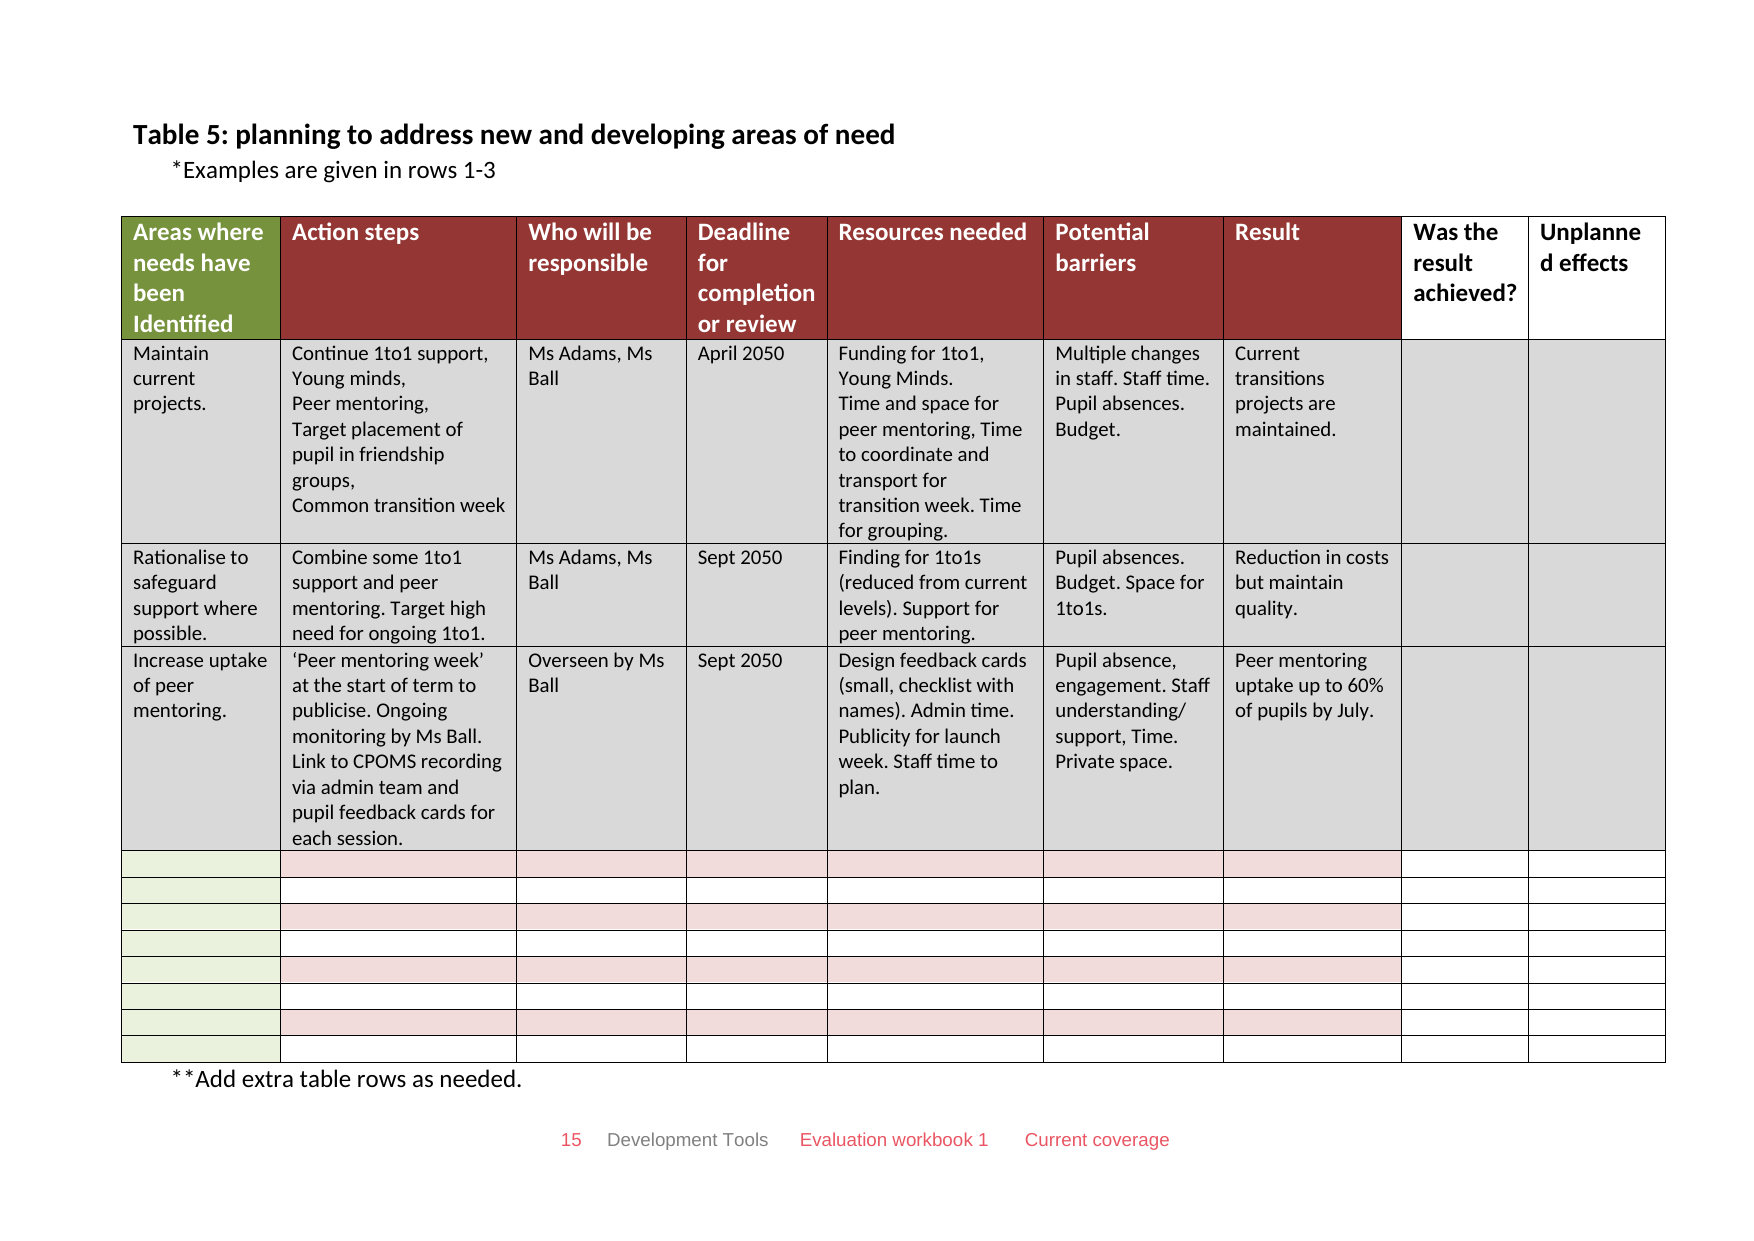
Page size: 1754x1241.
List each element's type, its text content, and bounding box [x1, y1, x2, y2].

table_cell [1044, 984, 1223, 1009]
table_header Deadline for completion or review [687, 217, 827, 339]
table_cell [1529, 957, 1665, 982]
table_cell [281, 851, 516, 877]
table_cell [281, 904, 516, 929]
table_cell [1529, 340, 1665, 543]
table_cell [1529, 851, 1665, 877]
table_cell [687, 1010, 827, 1035]
table_header Unplanned effects [1529, 217, 1665, 339]
table_cell [517, 851, 686, 877]
table_cell [1402, 957, 1528, 982]
table_cell [1224, 1036, 1401, 1062]
table_cell [1224, 904, 1401, 929]
table_header Was the result achieved? [1402, 217, 1528, 339]
table_cell Pupil absences. Budget. Space for 1to1s. [1044, 544, 1223, 646]
table_cell Finding for 1to1s (reduced from current levels). Support for peer mentoring. [828, 544, 1043, 646]
table_cell [1402, 878, 1528, 903]
table_cell [687, 1036, 827, 1062]
table_cell Sept 2050 [687, 544, 827, 646]
table_cell Sept 2050 [687, 647, 827, 850]
table_cell [122, 1036, 280, 1062]
table_cell Combine some 1to1 support and peer mentoring. Target high need for ongoing 1to1. [281, 544, 516, 646]
table_cell [1044, 957, 1223, 982]
text **Add extra table rows as needed. [133, 1063, 1639, 1093]
table_cell [1402, 647, 1528, 850]
table_cell [687, 984, 827, 1009]
table_cell [1529, 1036, 1665, 1062]
table_cell [122, 904, 280, 929]
table_cell Design feedback cards (small, checklist with names). Admin time. Publicity for launch week. Staff time to plan. [828, 647, 1043, 850]
table_cell Continue 1to1 support, Young minds, Peer mentoring, Target placement of pupil in friendship groups, Common transition week [281, 340, 516, 543]
table_header Potential barriers [1044, 217, 1223, 339]
table_cell [1224, 957, 1401, 982]
table_cell Increase uptake of peer mentoring. [122, 647, 280, 850]
table_cell [1529, 984, 1665, 1009]
table_cell [281, 931, 516, 956]
table_cell [1402, 544, 1528, 646]
table_header Action steps [281, 217, 516, 339]
table_cell [281, 1010, 516, 1035]
table_cell [828, 984, 1043, 1009]
table_cell [1044, 931, 1223, 956]
table_cell [122, 851, 280, 877]
table_cell [1044, 851, 1223, 877]
table_cell [828, 851, 1043, 877]
table_cell [281, 984, 516, 1009]
table_cell [517, 931, 686, 956]
table_cell April 2050 [687, 340, 827, 543]
table_cell [122, 984, 280, 1009]
table_cell [687, 878, 827, 903]
table_cell [828, 957, 1043, 982]
table_cell Ms Adams, Ms Ball [517, 544, 686, 646]
table_cell [1402, 1036, 1528, 1062]
table_cell [517, 1010, 686, 1035]
table_cell [828, 1036, 1043, 1062]
table_cell [1529, 647, 1665, 850]
table_cell [687, 851, 827, 877]
table_cell [1224, 878, 1401, 903]
table_cell Rationalise to safeguard support where possible. [122, 544, 280, 646]
table_cell [281, 957, 516, 982]
table_cell [1224, 1010, 1401, 1035]
table_cell [1402, 931, 1528, 956]
text *Examples are given in rows 1-3 [133, 154, 1639, 185]
table_cell [122, 878, 280, 903]
table_cell [517, 904, 686, 929]
table_cell [828, 904, 1043, 929]
table_cell [828, 878, 1043, 903]
table_header Result [1224, 217, 1401, 339]
table_cell Pupil absence, engagement. Staff understanding/ support, Time. Private space. [1044, 647, 1223, 850]
table_cell [1529, 1010, 1665, 1035]
table_cell [1402, 851, 1528, 877]
table_cell Peer mentoring uptake up to 60% of pupils by July. [1224, 647, 1401, 850]
table_header Resources needed [828, 217, 1043, 339]
table_cell [122, 957, 280, 982]
table_cell [828, 1010, 1043, 1035]
table_cell [122, 931, 280, 956]
table_cell [1044, 1036, 1223, 1062]
table_cell [1402, 904, 1528, 929]
table_cell [517, 957, 686, 982]
table_cell [1402, 1010, 1528, 1035]
table_cell [1529, 878, 1665, 903]
table_cell [517, 984, 686, 1009]
table_cell [281, 878, 516, 903]
table_cell [687, 957, 827, 982]
table_cell Overseen by Ms Ball [517, 647, 686, 850]
subtitle Table 5: planning to address new and developing areas of need [133, 116, 1639, 151]
table_cell [1529, 904, 1665, 929]
table_cell [1224, 984, 1401, 1009]
table_cell [281, 1036, 516, 1062]
table_cell [1529, 931, 1665, 956]
table_cell [1044, 878, 1223, 903]
table_cell [517, 878, 686, 903]
table_cell [687, 904, 827, 929]
table_header Who will be responsible [517, 217, 686, 339]
table_cell Current transitions projects are maintained. [1224, 340, 1401, 543]
table_cell [1402, 984, 1528, 1009]
table_cell [122, 1010, 280, 1035]
table_cell [687, 931, 827, 956]
table_cell [828, 931, 1043, 956]
table_cell [1402, 340, 1528, 543]
table_cell [1044, 904, 1223, 929]
table_cell [517, 1036, 686, 1062]
table_cell [1224, 931, 1401, 956]
table_cell Reduction in costs but maintain quality. [1224, 544, 1401, 646]
table_cell [1044, 1010, 1223, 1035]
table_cell ‘Peer mentoring week’ at the start of term to publicise. Ongoing monitoring by Ms Ball. Link to CPOMS recording via admin team and pupil feedback cards for each session. [281, 647, 516, 850]
table_cell Multiple changes in staff. Staff time. Pupil absences. Budget. [1044, 340, 1223, 543]
table_cell [1224, 851, 1401, 877]
table_cell Ms Adams, Ms Ball [517, 340, 686, 543]
table_cell Maintain current projects. [122, 340, 280, 543]
table_cell [1529, 544, 1665, 646]
table_header Areas where needs have been Identified [122, 217, 280, 339]
table_cell Funding for 1to1, Young Minds. Time and space for peer mentoring, Time to coordinate and transport for transition week. Time for grouping. [828, 340, 1043, 543]
